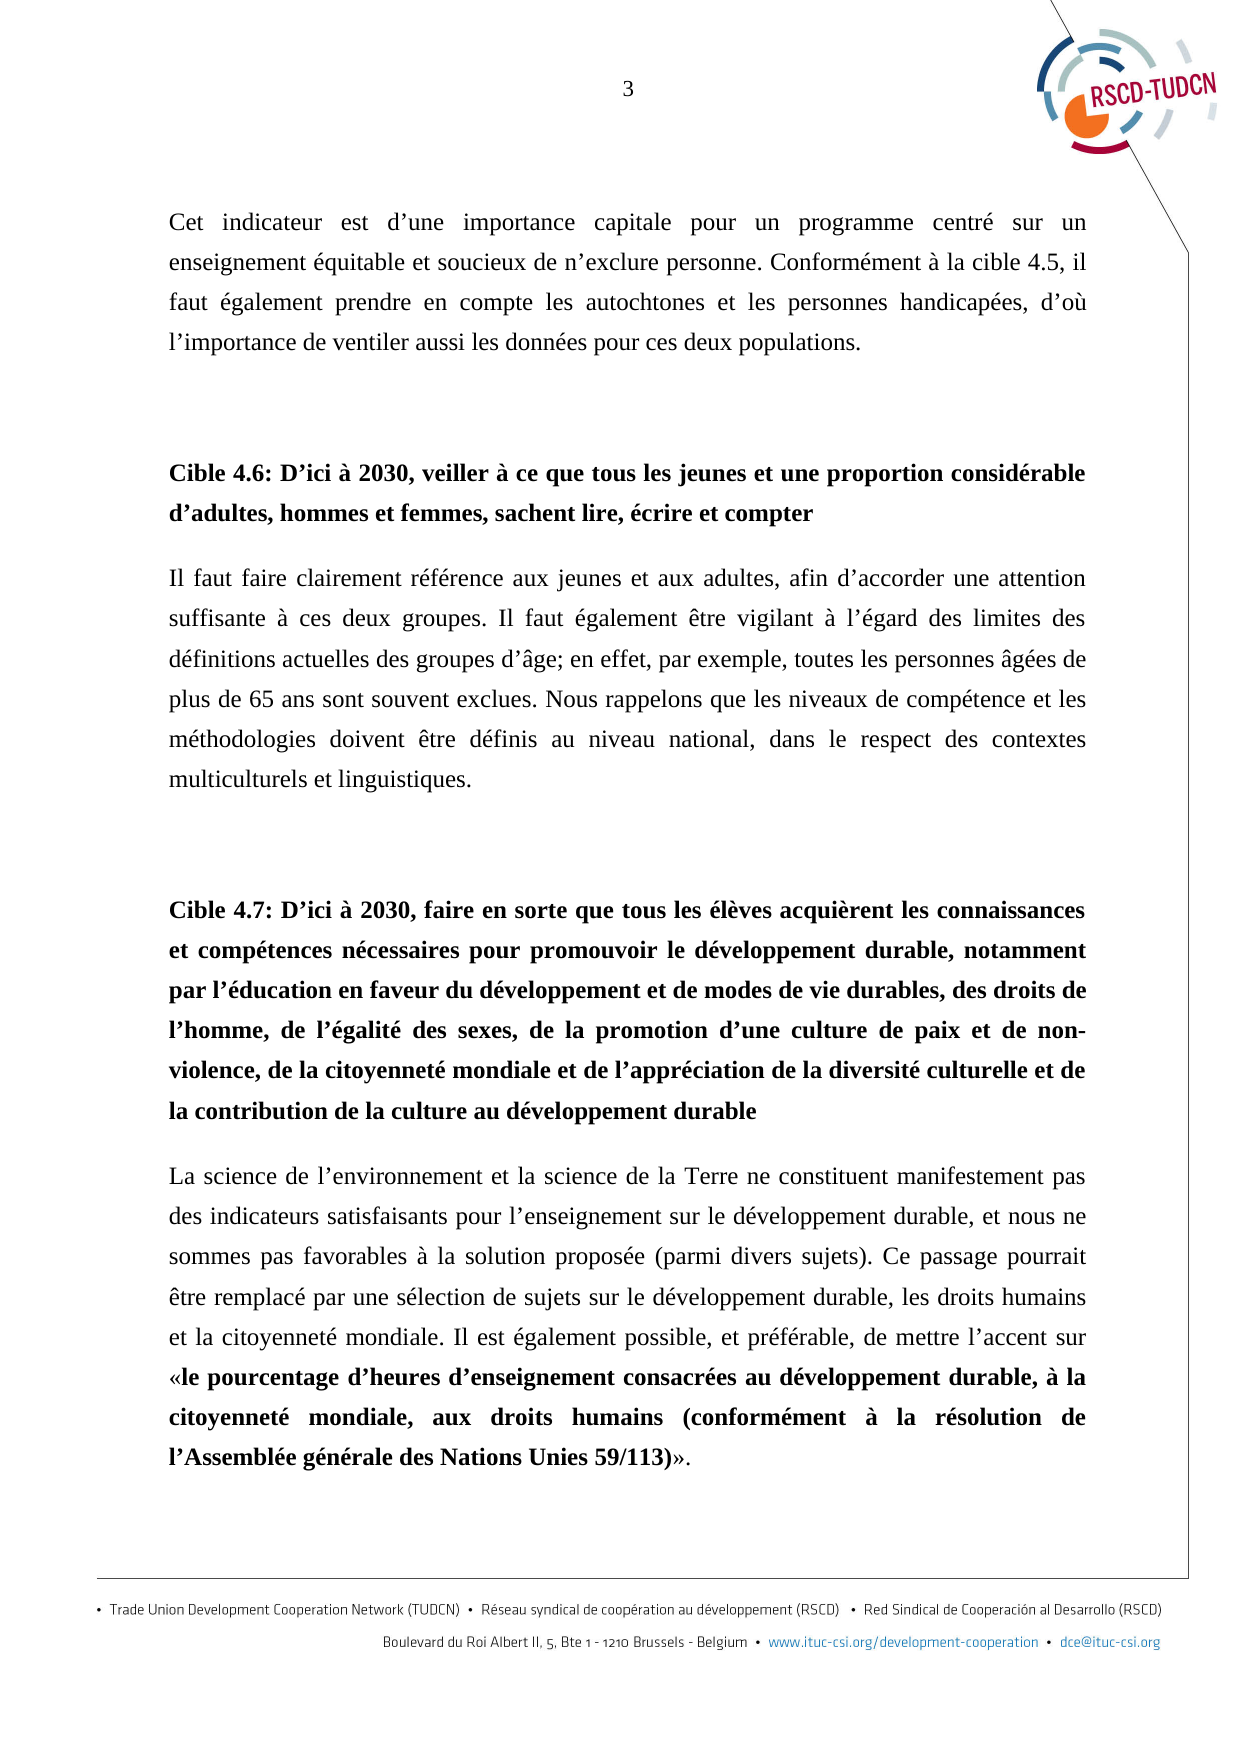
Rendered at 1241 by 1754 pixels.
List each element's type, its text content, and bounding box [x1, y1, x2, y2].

text Il faut faire clairement référence aux jeunes et aux adultes, afin d’accorder une attention suffisante à ces deux groupes. Il faut également être vigilant à l’égard des limites des définitions actuelles des groupes d’âge; en effet, par exemple, toutes les personnes âgées de plus de 65 ans sont souvent exclues. Nous rappelons que les niveaux de compétence et les méthodologies doivent être définis au niveau national, dans le respect des contextes multiculturels et linguistiques. [169, 563, 1087, 793]
text La science de l’environnement et la science de la Terre ne constituent manifestement pas des indicateurs satisfaisants pour l’enseignement sur le développement durable, et nous ne sommes pas favorables à la solution proposée (parmi divers sujets). Ce passage pourrait être remplacé par une sélection de sujets sur le développement durable, les droits humains et la citoyenneté mondiale. Il est également possible, et préférable, de mettre l’accent sur «le pourcentage d’heures d’enseignement consacrées au développement durable, à la citoyenneté mondiale, aux droits humains (conformément à la résolution de l’Assemblée générale des Nations Unies 59/113)». [169, 1161, 1087, 1471]
text Cible 4.6: D’ici à 2030, veiller à ce que tous les jeunes et une proportion considérable d’adultes, hommes et femmes, sachent lire, écrire et compter [169, 458, 1087, 527]
text Cet indicateur est d’une importance capitale pour un programme centré sur un enseignement équitable et soucieux de n’exclure personne. Conformément à la cible 4.5, il faut également prendre en compte les autochtones et les personnes handicapées, d’où l’importance de ventiler aussi les données pour ces deux populations. [169, 207, 1087, 356]
picture [8, 0, 1241, 1725]
text Cible 4.7: D’ici à 2030, faire en sorte que tous les élèves acquièrent les connaissances et compétences nécessaires pour promouvoir le développement durable, notamment par l’éducation en faveur du développement et de modes de vie durables, des droits de l’homme, de l’égalité des sexes, de la promotion d’une culture de paix et de non-violence, de la citoyenneté mondiale et de l’appréciation de la diversité culturelle et de la contribution de la culture au développement durable [169, 895, 1087, 1124]
